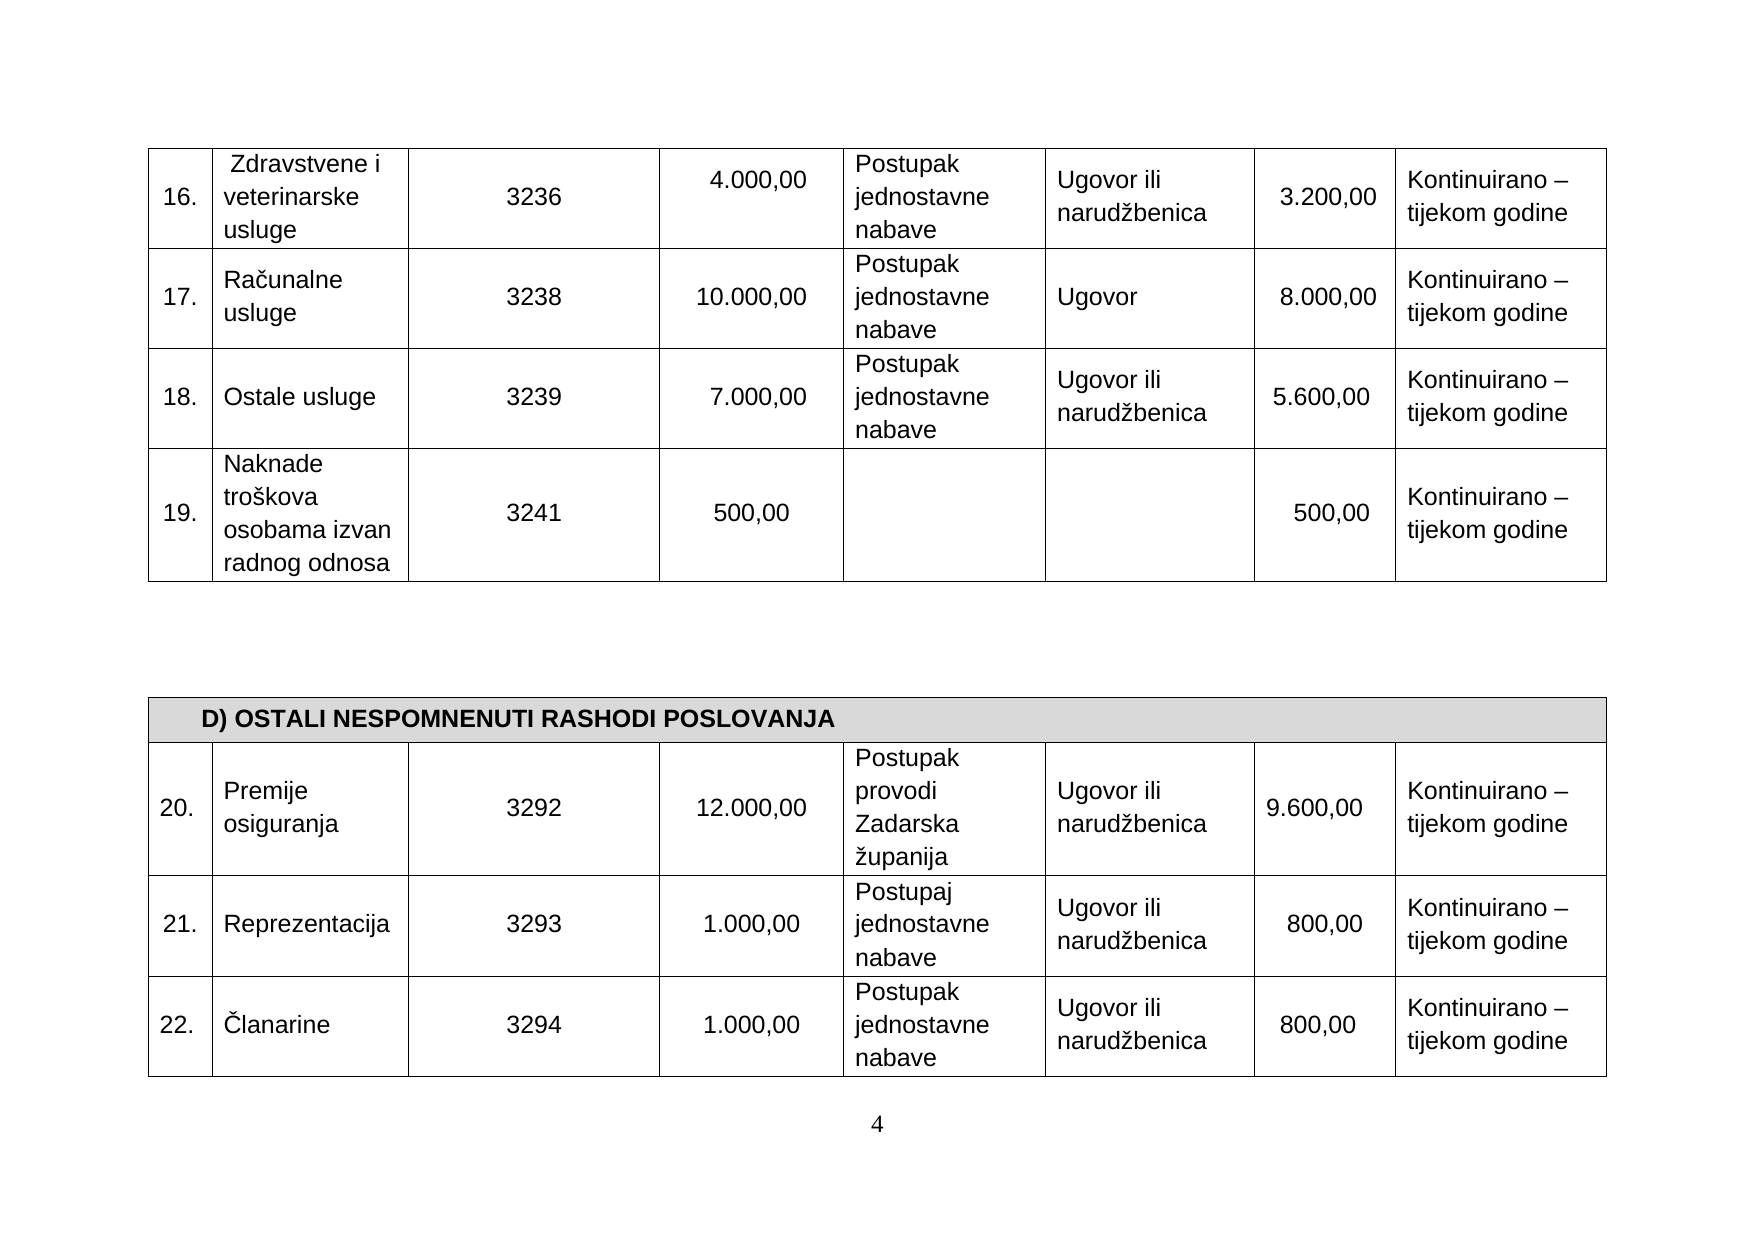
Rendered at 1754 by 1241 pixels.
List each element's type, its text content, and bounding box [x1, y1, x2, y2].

table_cell 1.000,00 [660, 876, 843, 976]
table_cell 3238 [409, 249, 659, 348]
table_cell Premije osiguranja [213, 743, 408, 875]
table_cell 500,00 [660, 449, 843, 581]
table_cell 7.000,00 [660, 349, 843, 448]
table_cell Kontinuirano – tijekom godine [1396, 876, 1606, 976]
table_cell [844, 977, 1045, 1076]
table_cell Ugovor ili narudžbenica [1046, 743, 1254, 875]
table_cell Postupak provodi Zadarska županija [844, 743, 1045, 875]
table_cell 500,00 [1255, 449, 1395, 581]
table_cell 3236 [409, 149, 659, 248]
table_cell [1046, 149, 1254, 248]
table_cell Reprezentacija [213, 876, 408, 976]
table_cell Ugovor [1046, 249, 1254, 348]
table_cell 3292 [409, 743, 659, 875]
table_header D) OSTALI NESPOMNENUTI RASHODI POSLOVANJA [149, 698, 1606, 742]
table_cell 22. [149, 977, 212, 1076]
table_cell 18. [149, 349, 212, 448]
table_cell 9.600,00 [1255, 743, 1395, 875]
table_cell 1.000,00 [660, 977, 843, 1076]
table_cell 4.000,00 [660, 149, 843, 248]
table_cell Računalne usluge [213, 249, 408, 348]
table_cell Postupak jednostavne nabave [844, 349, 1045, 448]
table_cell Kontinuirano – tijekom godine [1396, 349, 1606, 448]
table_cell 800,00 [1255, 977, 1395, 1076]
table_cell Ugovor ili narudžbenica [1046, 349, 1254, 448]
table_cell Kontinuirano – tijekom godine [1396, 449, 1606, 581]
table_cell 8.000,00 [1255, 249, 1395, 348]
table_cell 21. [149, 876, 212, 976]
table_cell 16. [149, 149, 212, 248]
table_cell Kontinuirano – tijekom godine [1396, 743, 1606, 875]
table_cell 3293 [409, 876, 659, 976]
table_cell 3241 [409, 449, 659, 581]
table_cell 17. [149, 249, 212, 348]
table_cell [1046, 449, 1254, 581]
table_cell 3.200,00 [1255, 149, 1395, 248]
table_cell 800,00 [1255, 876, 1395, 976]
table_cell Postupak jednostavne nabave [844, 249, 1045, 348]
table_cell 3294 [409, 977, 659, 1076]
table_cell 12.000,00 [660, 743, 843, 875]
table_cell 19. [149, 449, 212, 581]
table_cell 10.000,00 [660, 249, 843, 348]
table_cell Ugovor ili narudžbenica [1046, 876, 1254, 976]
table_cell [1046, 977, 1254, 1076]
table_cell Zdravstvene i veterinarske usluge [213, 149, 408, 248]
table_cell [844, 149, 1045, 248]
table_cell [1396, 977, 1606, 1076]
table_cell Kontinuirano – tijekom godine [1396, 249, 1606, 348]
table_cell Naknade troškova osobama izvan radnog odnosa [213, 449, 408, 581]
table_cell Članarine [213, 977, 408, 1076]
table_cell 5.600,00 [1255, 349, 1395, 448]
table_cell Postupaj jednostavne nabave [844, 876, 1045, 976]
table_cell Ostale usluge [213, 349, 408, 448]
table_cell 3239 [409, 349, 659, 448]
table_cell 20. [149, 743, 212, 875]
table_cell [844, 449, 1045, 581]
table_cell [1396, 149, 1606, 248]
